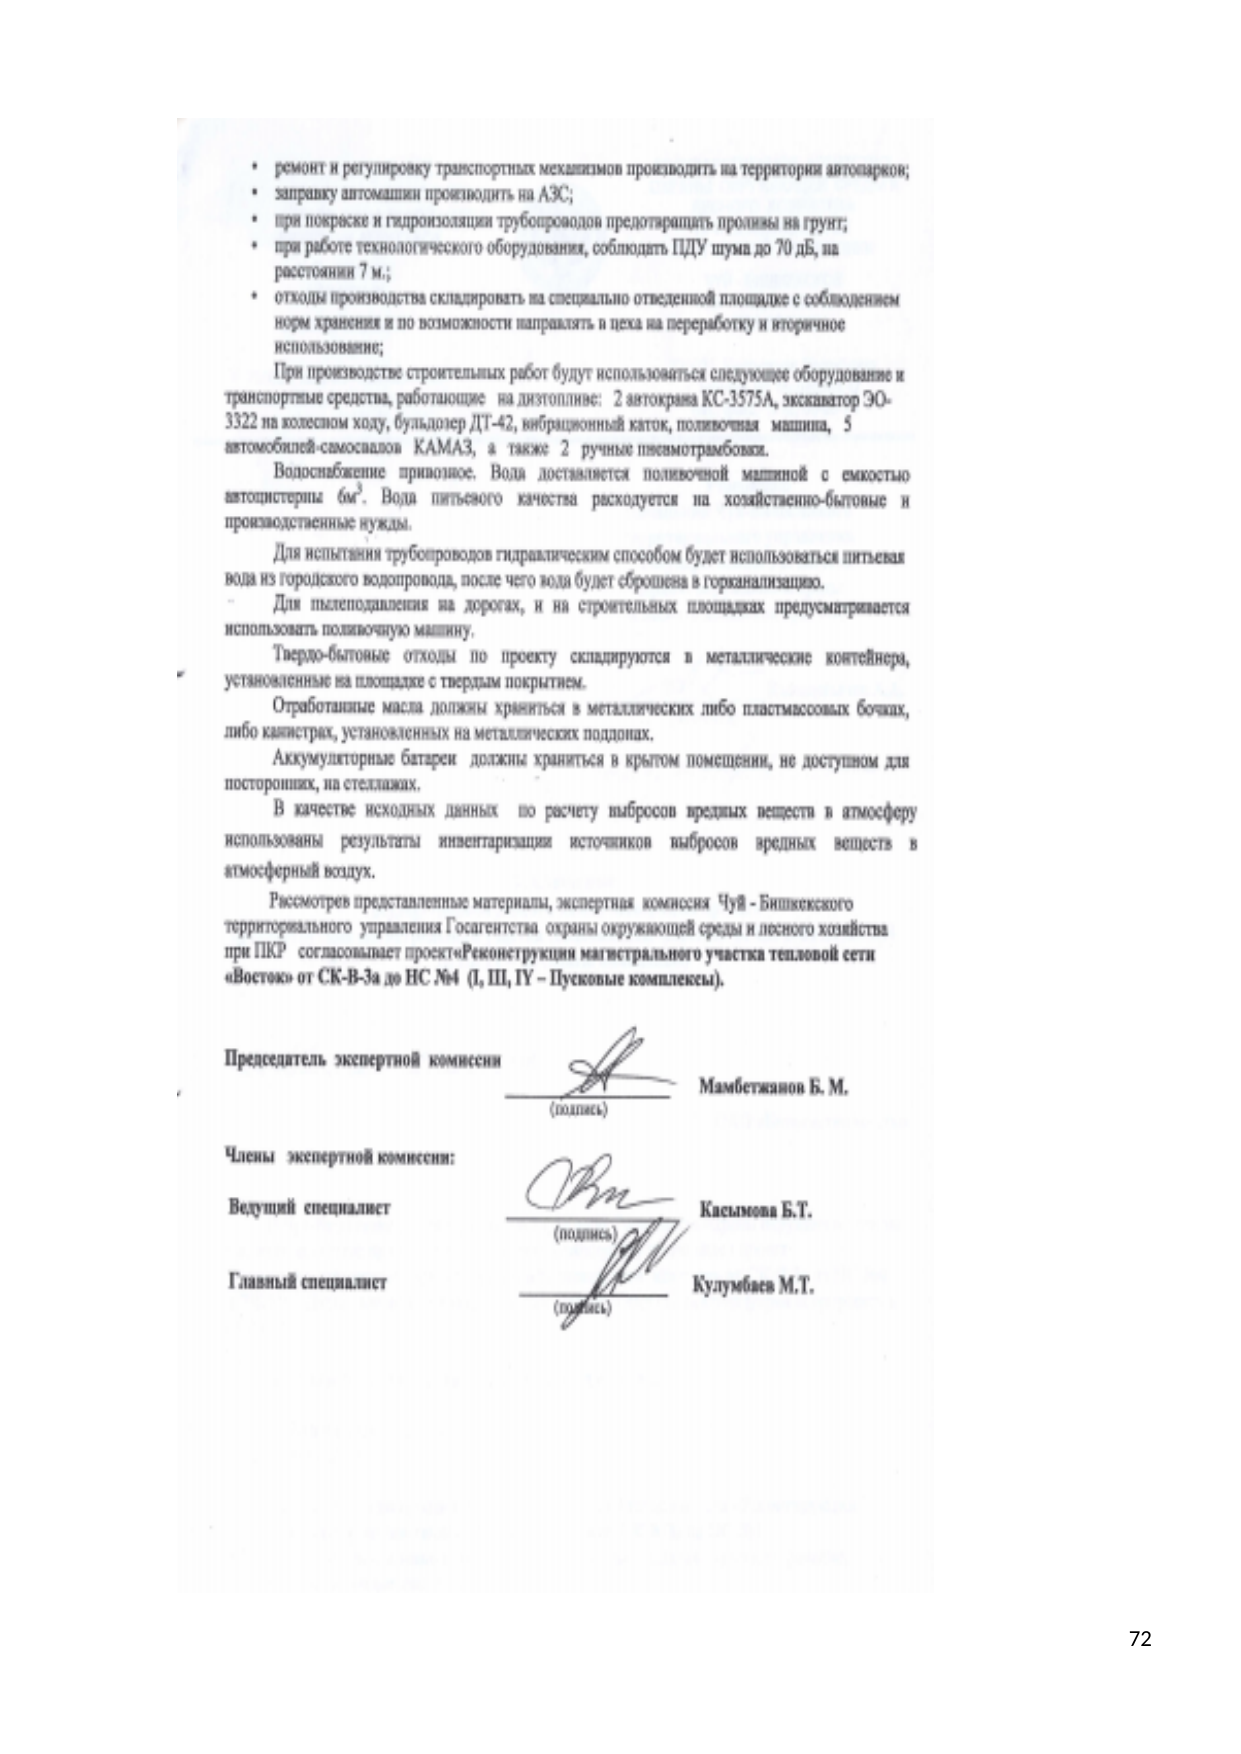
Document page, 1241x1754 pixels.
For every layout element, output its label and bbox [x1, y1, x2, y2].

picture [177, 118, 934, 1593]
